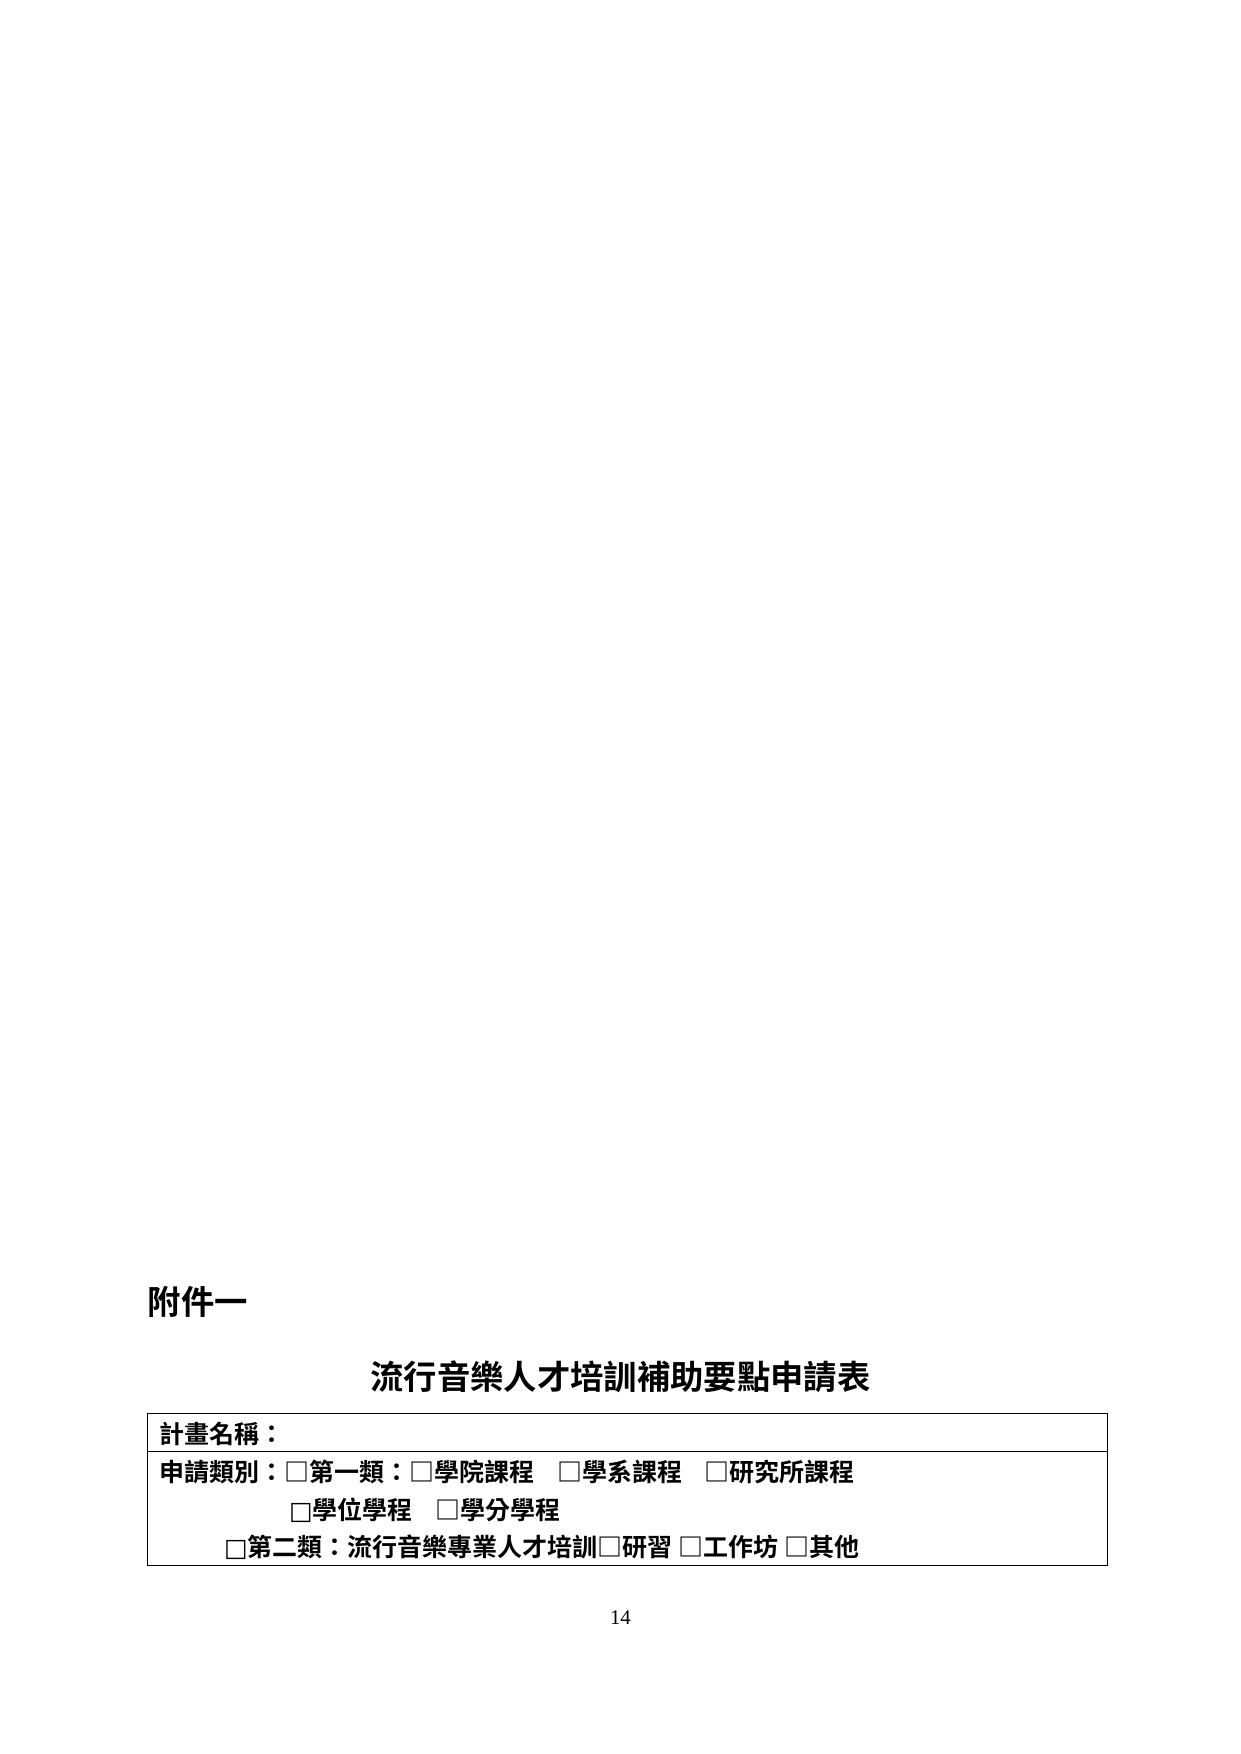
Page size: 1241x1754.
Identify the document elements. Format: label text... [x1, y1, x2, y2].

table_cell 申請類別：□第一類：□學院課程 □學系課程 □研究所課程 □學位學程 □學分學程 □第二類：流行音樂專業人才培訓□研習 □工作坊 □其他 [148, 1452, 1107, 1565]
text 附件一 [148, 1263, 1092, 1338]
table_header 計畫名稱： [148, 1414, 1107, 1451]
text 流行音樂人才培訓補助要點申請表 [148, 1338, 1092, 1413]
